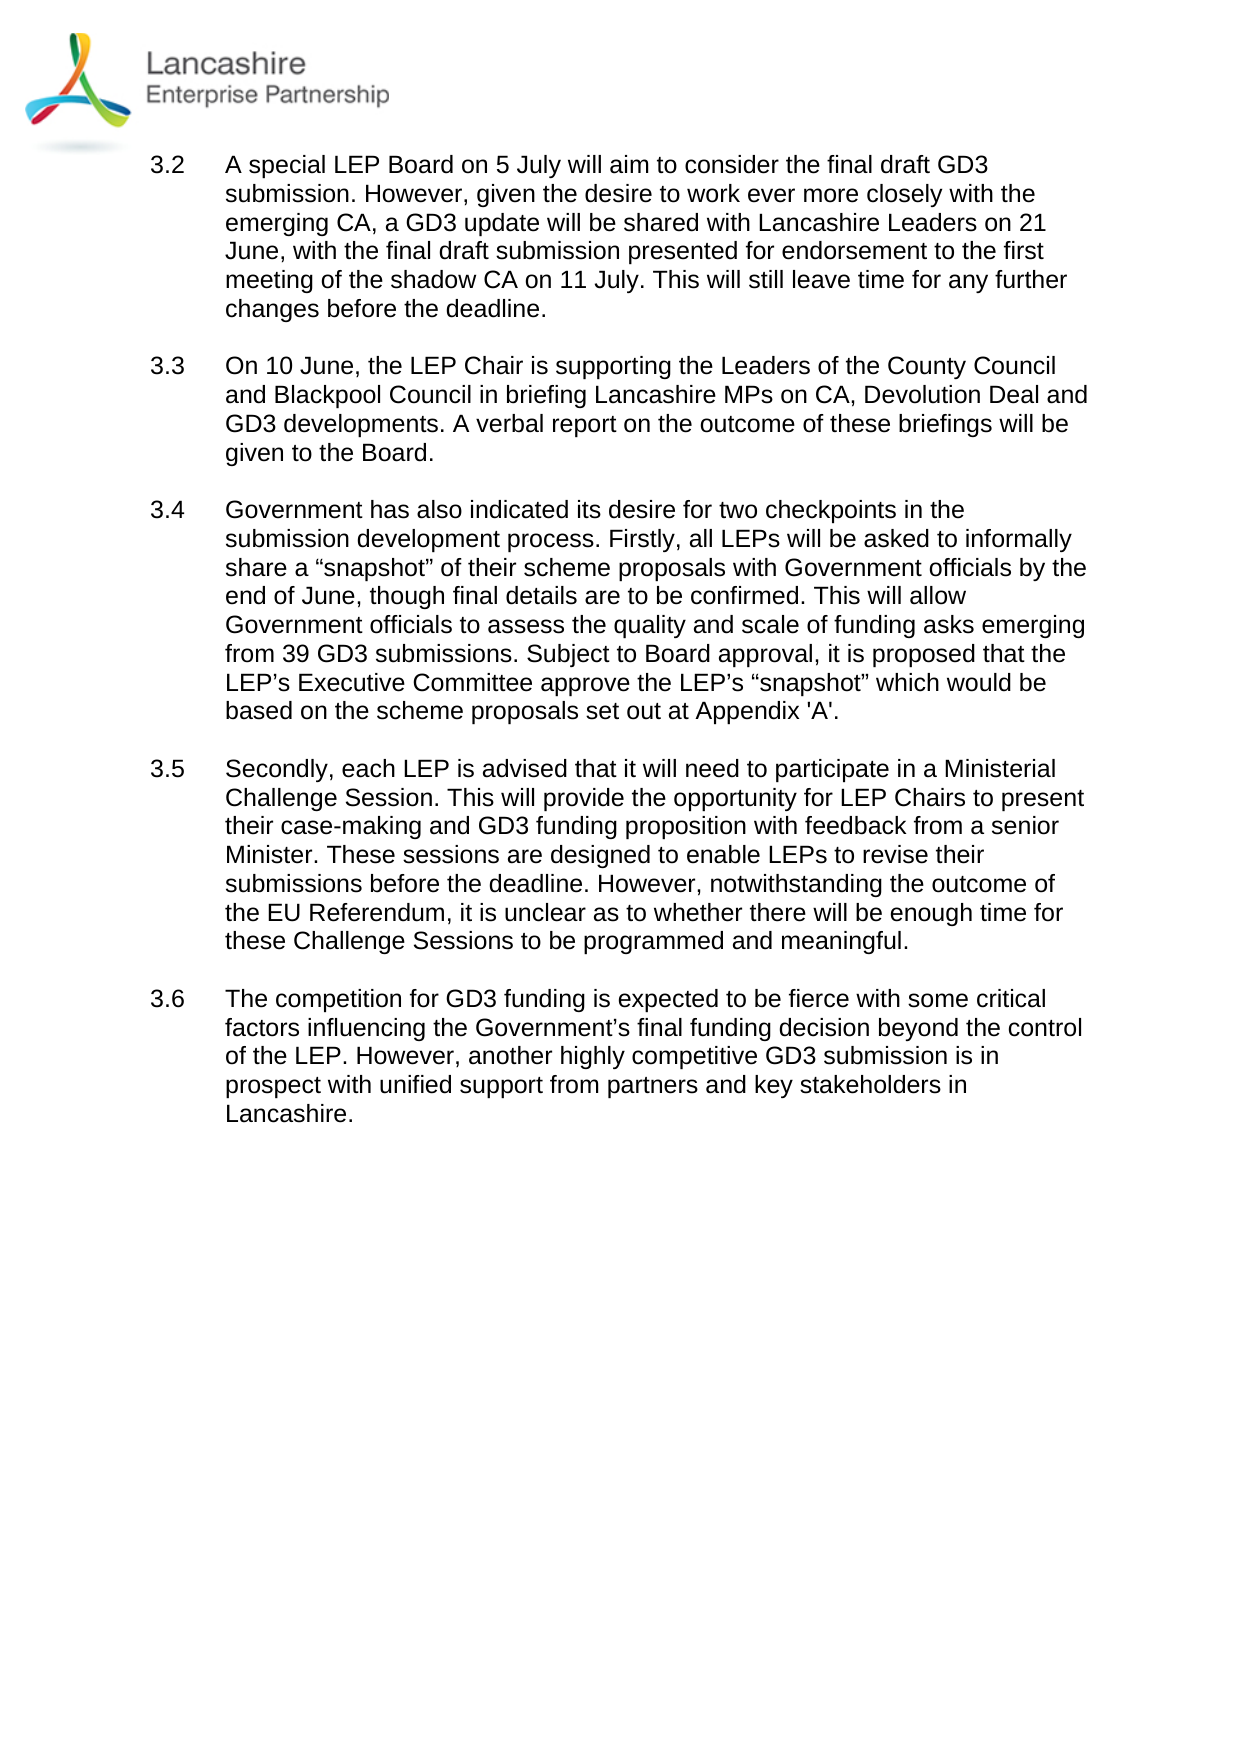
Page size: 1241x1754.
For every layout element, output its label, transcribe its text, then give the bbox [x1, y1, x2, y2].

text 3.4 Government has also indicated its desire for two checkpoints in the submission development process. Firstly, all LEPs will be asked to informally share a “snapshot” of their scheme proposals with Government officials by the end of June, though final details are to be confirmed. This will allow Government officials to assess the quality and scale of funding asks emerging from 39 GD3 submissions. Subject to Board approval, it is proposed that the LEP’s Executive Committee approve the LEP’s “snapshot” which would be based on the scheme proposals set out at Appendix 'A'. [150, 495, 1090, 725]
text 3.2 A special LEP Board on 5 July will aim to consider the final draft GD3 submission. However, given the desire to work ever more closely with the emerging CA, a GD3 update will be shared with Lancashire Leaders on 21 June, with the final draft submission presented for endorsement to the first meeting of the shadow CA on 11 July. This will still leave time for any further changes before the deadline. [150, 150, 1090, 322]
text 3.5 Secondly, each LEP is advised that it will need to participate in a Ministerial Challenge Session. This will provide the opportunity for LEP Chairs to present their case-making and GD3 funding proposition with feedback from a senior Minister. These sessions are designed to enable LEPs to revise their submissions before the deadline. However, notwithstanding the outcome of the EU Referendum, it is unclear as to whether there will be enough time for these Challenge Sessions to be programmed and meaningful. [150, 754, 1090, 955]
picture [25, 33, 389, 155]
text 3.3 On 10 June, the LEP Chair is supporting the Leaders of the County Council and Blackpool Council in briefing Lancashire MPs on CA, Devolution Deal and GD3 developments. A verbal report on the outcome of these briefings will be given to the Board. [150, 351, 1090, 466]
text 3.6 The competition for GD3 funding is expected to be fierce with some critical factors influencing the Government’s final funding decision beyond the control of the LEP. However, another highly competitive GD3 submission is in prospect with unified support from partners and key stakeholders in Lancashire. [150, 984, 1090, 1127]
